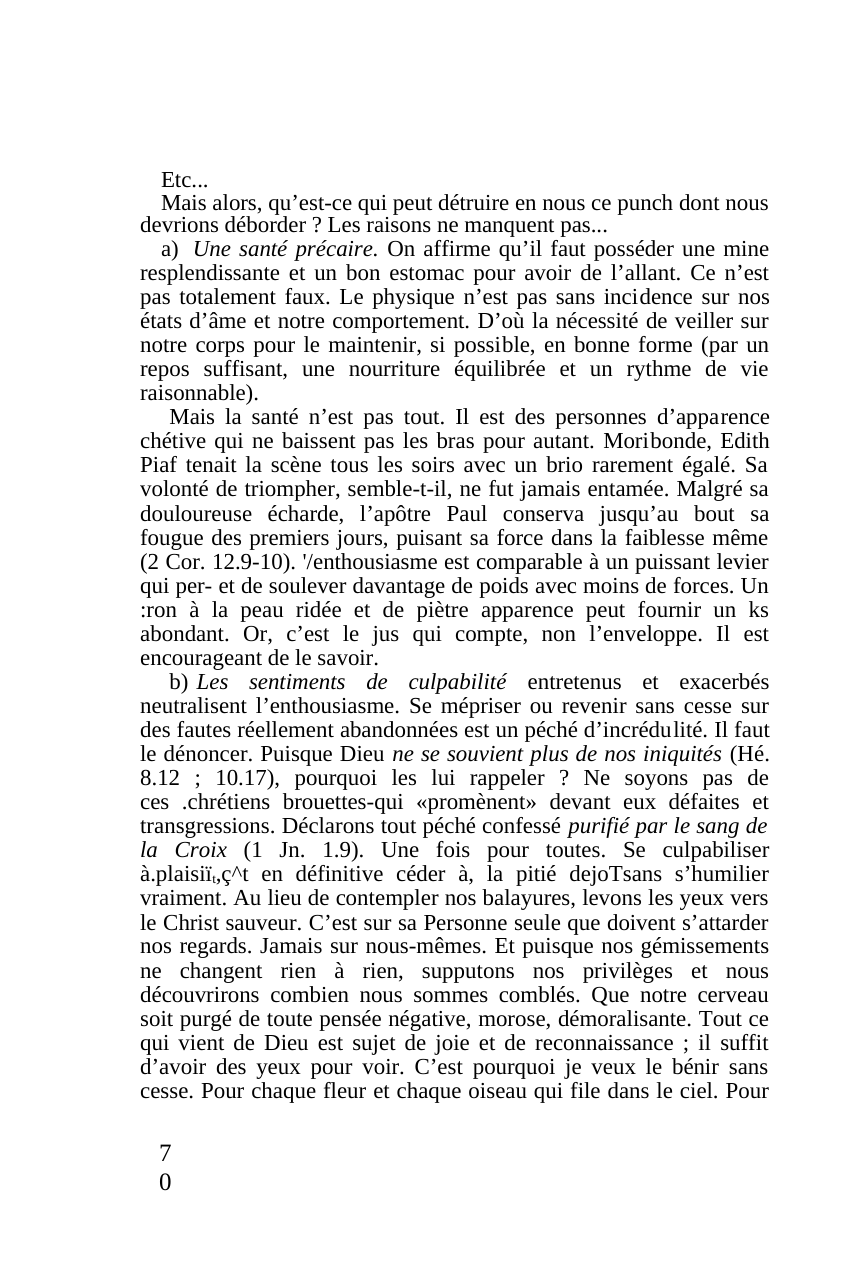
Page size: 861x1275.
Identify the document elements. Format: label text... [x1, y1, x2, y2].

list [140, 670, 770, 1103]
text Mais la santé n’est pas tout. Il est des personnes d’apparence chétive qui ne baissent pas les bras pour autant. Moribonde, Edith Piaf tenait la scène tous les soirs avec un brio rarement égalé. Sa volonté de triompher, semble-t-il, ne fut jamais entamée. Malgré sa douloureuse écharde, l’apôtre Paul conserva jusqu’au bout sa fougue des premiers jours, puisant sa force dans la faiblesse même (2 Cor. 12.9-10). '/enthousiasme est comparable à un puissant levier qui per- et de soulever davantage de poids avec moins de forces. Un :ron à la peau ridée et de piètre apparence peut fournir un ks abondant. Or, c’est le jus qui compte, non l’enveloppe. Il est encourageant de le savoir. [140, 406, 770, 670]
text Etc... [140, 169, 770, 192]
text Mais alors, qu’est-ce qui peut détruire en nous ce punch dont nous devrions déborder ? Les raisons ne manquent pas... [140, 192, 770, 237]
list Une santé précaire. On affirme qu’il faut posséder une mine resplendissante et un bon estomac pour avoir de l’allant. Ce n’est pas totalement faux. Le physique n’est pas sans incidence sur nos états d’âme et notre comportement. D’où la nécessité de veiller sur notre corps pour le maintenir, si possible, en bonne forme (par un repos suffisant, une nourriture équilibrée et un rythme de vie raisonnable). [140, 237, 770, 406]
